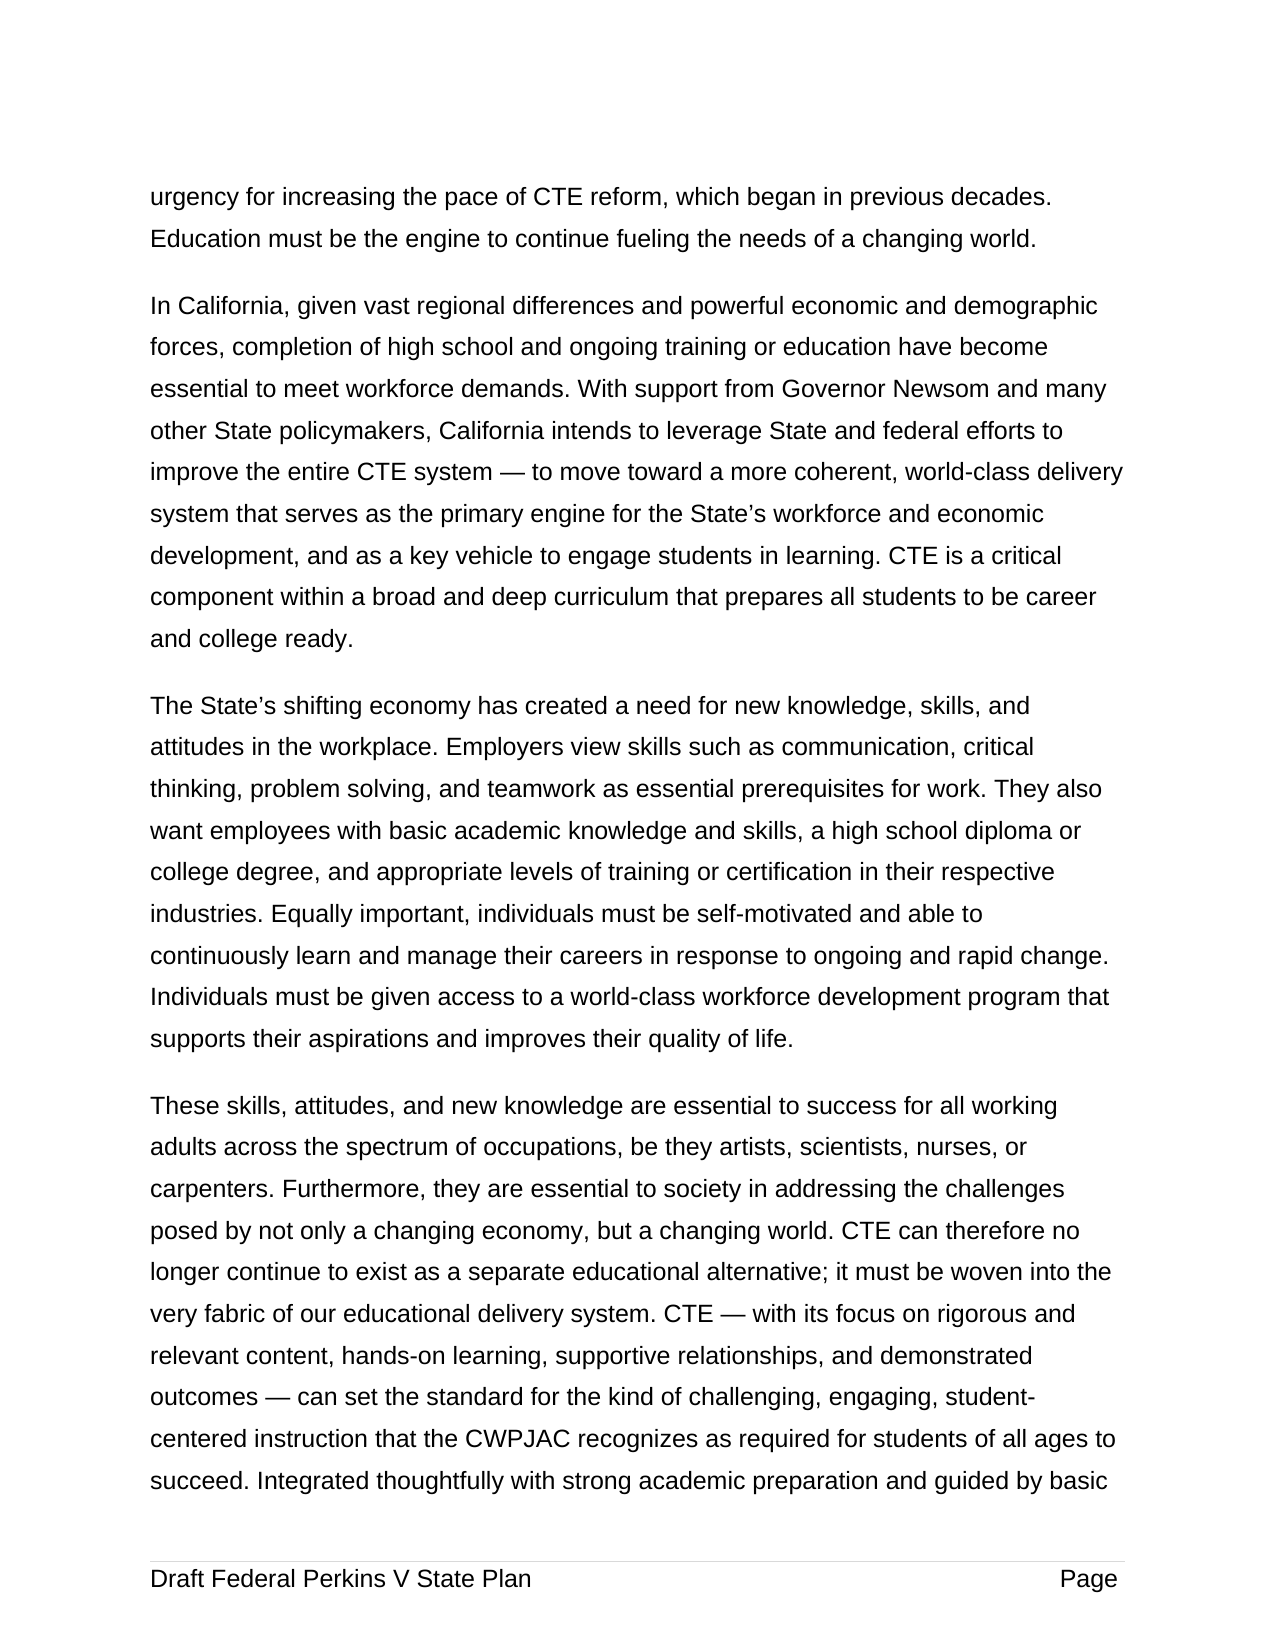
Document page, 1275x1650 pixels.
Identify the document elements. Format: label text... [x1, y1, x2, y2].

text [150, 169, 1125, 253]
text In California, given vast regional differences and powerful economic and demographic forces, completion of high school and ongoing training or education have become essential to meet workforce demands. With support from Governor Newsom and many other State policymakers, California intends to leverage State and federal efforts to improve the entire CTE system — to move toward a more coherent, world-class delivery system that serves as the primary engine for the State’s workforce and economic development, and as a key vehicle to engage students in learning. CTE is a critical component within a broad and deep curriculum that prepares all students to be career and college ready. [150, 278, 1125, 653]
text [150, 1078, 1125, 1494]
text The State’s shifting economy has created a need for new knowledge, skills, and attitudes in the workplace. Employers view skills such as communication, critical thinking, problem solving, and teamwork as essential prerequisites for work. They also want employees with basic academic knowledge and skills, a high school diploma or college degree, and appropriate levels of training or certification in their respective industries. Equally important, individuals must be self-motivated and able to continuously learn and manage their careers in response to ongoing and rapid change. Individuals must be given access to a world-class workforce development program that supports their aspirations and improves their quality of life. [150, 678, 1125, 1053]
